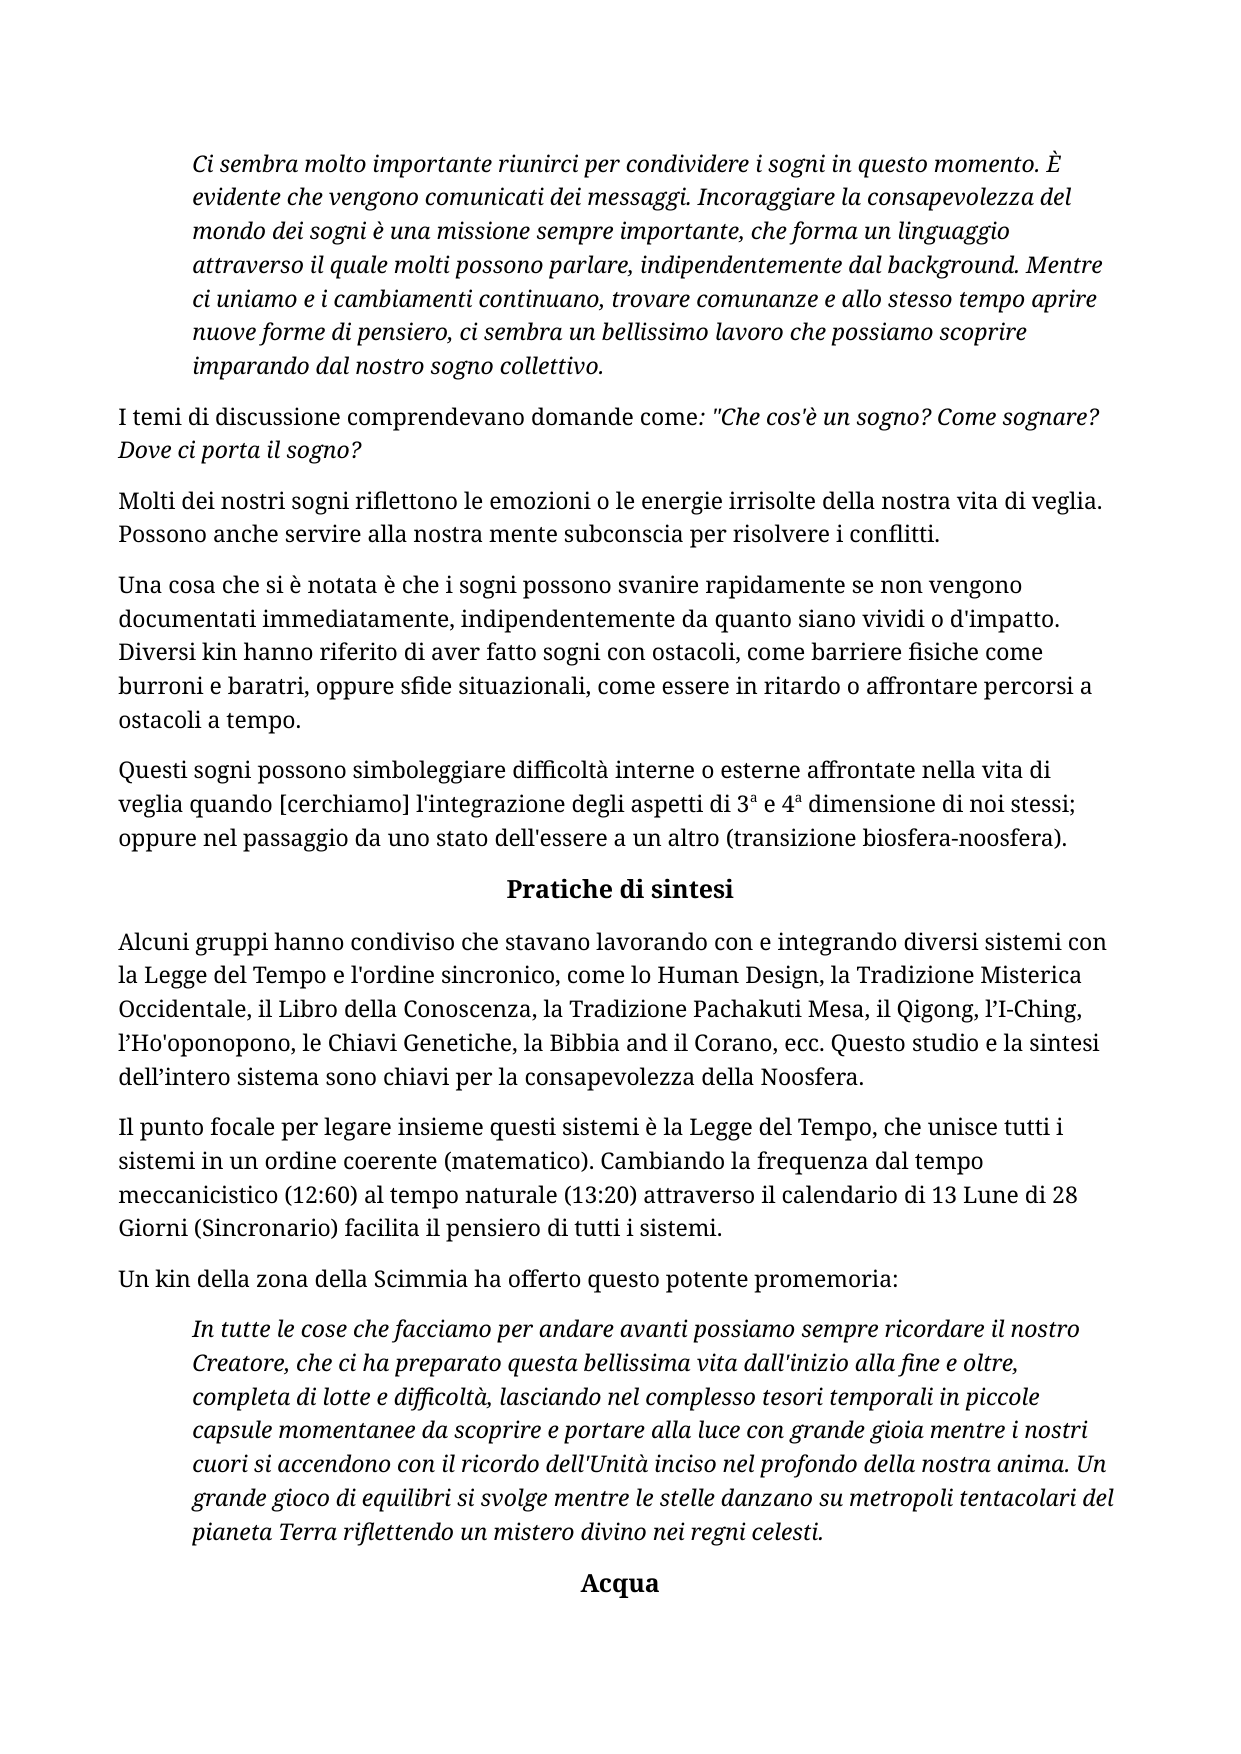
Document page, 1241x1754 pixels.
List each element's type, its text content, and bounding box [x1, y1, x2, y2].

text Ci sembra molto importante riunirci per condividere i sogni in questo momento. È evidente che vengono comunicati dei messaggi. Incoraggiare la consapevolezza del mondo dei sogni è una missione sempre importante, che forma un linguaggio attraverso il quale molti possono parlare, indipendentemente dal background. Mentre ci uniamo e i cambiamenti continuano, trovare comunanze e allo stesso tempo aprire nuove forme di pensiero, ci sembra un bellissimo lavoro che possiamo scoprire imparando dal nostro sogno collettivo. [192, 148, 1122, 381]
text Il punto focale per legare insieme questi sistemi è la Legge del Tempo, che unisce tutti i sistemi in un ordine coerente (matematico). Cambiando la frequenza dal tempo meccanicistico (12:60) al tempo naturale (13:20) attraverso il calendario di 13 Lune di 28 Giorni (Sincronario) facilita il pensiero di tutti i sistemi. [118, 1111, 1122, 1243]
text Questi sogni possono simboleggiare difficoltà interne o esterne affrontate nella vita di veglia quando [cerchiamo] l'integrazione degli aspetti di 3a e 4a dimensione di noi stessi; oppure nel passaggio da uno stato dell'essere a un altro (transizione biosfera-noosfera). [118, 754, 1122, 853]
text I temi di discussione comprendevano domande come: "Che cos'è un sogno? Come sognare? Dove ci porta il sogno? [118, 401, 1122, 466]
text In tutte le cose che facciamo per andare avanti possiamo sempre ricordare il nostro Creatore, che ci ha preparato questa bellissima vita dall'inizio alla fine e oltre, completa di lotte e difficoltà, lasciando nel complesso tesori temporali in piccole capsule momentanee da scoprire e portare alla luce con grande gioia mentre i nostri cuori si accendono con il ricordo dell'Unità inciso nel profondo della nostra anima. Un grande gioco di equilibri si svolge mentre le stelle danzano su metropoli tentacolari del pianeta Terra riflettendo un mistero divino nei regni celesti. [192, 1313, 1122, 1547]
text Molti dei nostri sogni riflettono le emozioni o le energie irrisolte della nostra vita di veglia. Possono anche servire alla nostra mente subconscia per risolvere i conflitti. [118, 485, 1122, 550]
text Un kin della zona della Scimmia ha offerto questo potente promemoria: [118, 1263, 1122, 1294]
text Acqua [118, 1566, 1122, 1600]
text Alcuni gruppi hanno condiviso che stavano lavorando con e integrando diversi sistemi con la Legge del Tempo e l'ordine sincronico, come lo Human Design, la Tradizione Misterica Occidentale, il Libro della Conoscenza, la Tradizione Pachakuti Mesa, il Qigong, l’I-Ching, l’Ho'oponopono, le Chiavi Genetiche, la Bibbia and il Corano, ecc. Questo studio e la sintesi dell’intero sistema sono chiavi per la consapevolezza della Noosfera. [118, 926, 1122, 1092]
text Pratiche di sintesi [118, 872, 1122, 906]
text Una cosa che si è notata è che i sogni possono svanire rapidamente se non vengono documentati immediatamente, indipendentemente da quanto siano vividi o d'impatto. Diversi kin hanno riferito di aver fatto sogni con ostacoli, come barriere fisiche come burroni e baratri, oppure sfide situazionali, come essere in ritardo o affrontare percorsi a ostacoli a tempo. [118, 569, 1122, 735]
